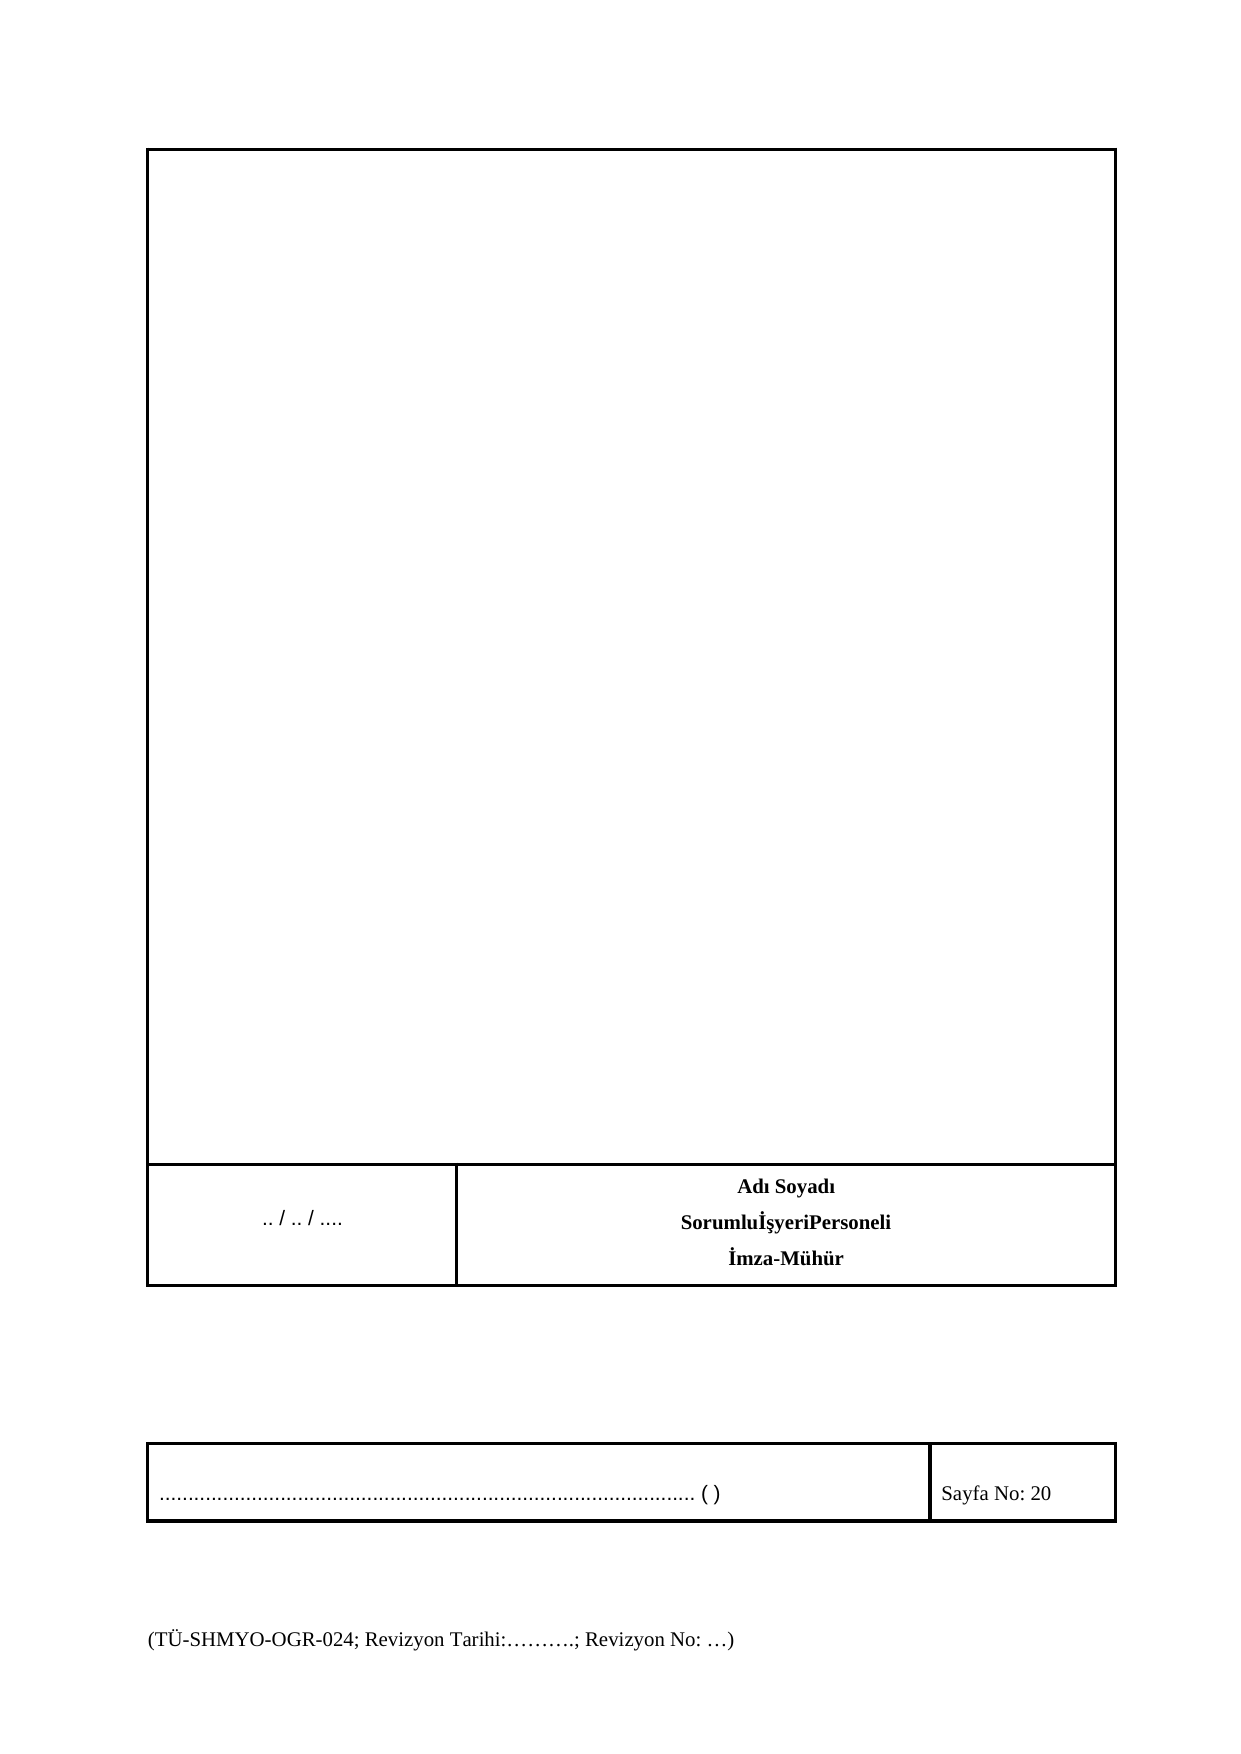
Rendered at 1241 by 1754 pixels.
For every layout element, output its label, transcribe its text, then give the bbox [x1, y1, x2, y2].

table_cell [149, 151, 1114, 1163]
table_header Sayfa No: 20 [932, 1445, 1114, 1519]
table_header ............................................................................................. ( ) [149, 1445, 928, 1519]
table_cell Adı Soyadı SorumluİşyeriPersoneli İmza-Mühür [458, 1166, 1114, 1284]
table_cell .. / .. / .... [149, 1166, 455, 1284]
